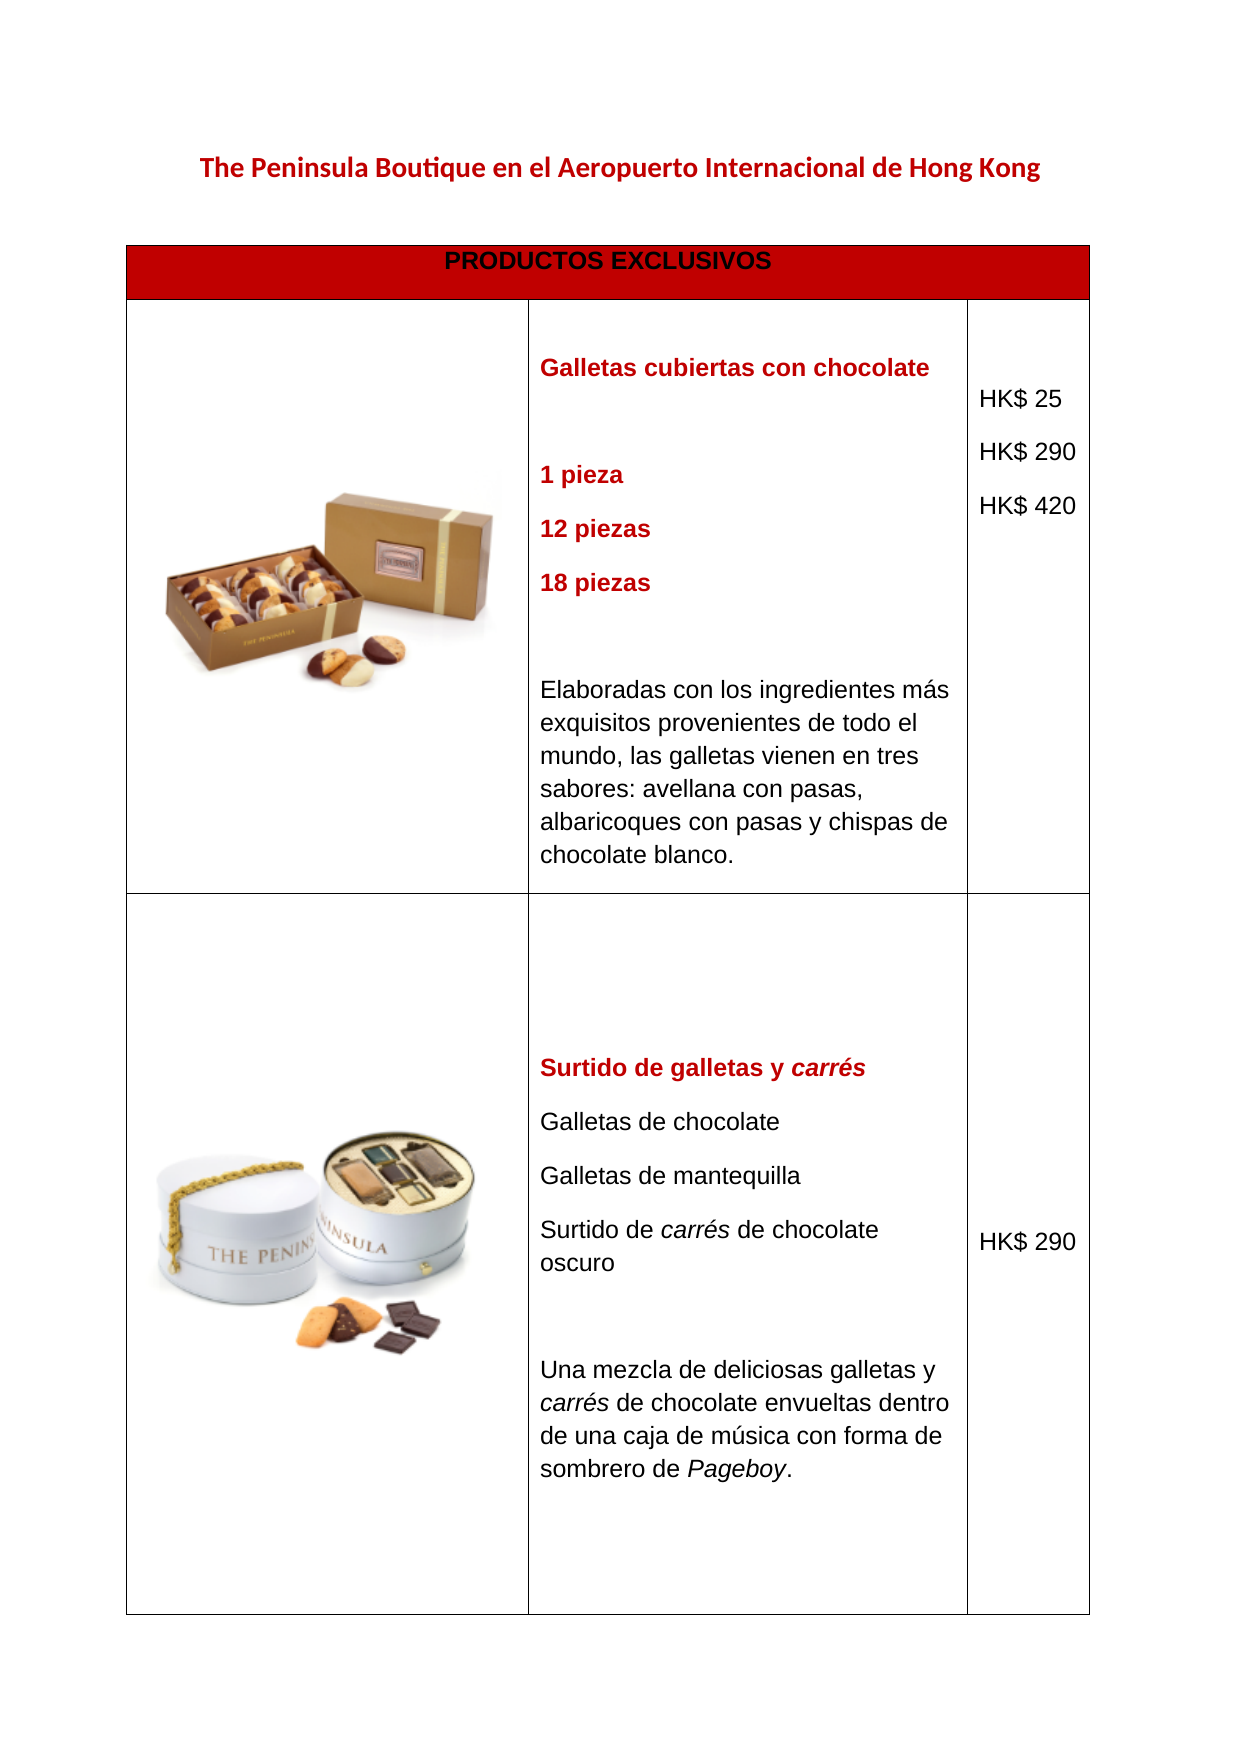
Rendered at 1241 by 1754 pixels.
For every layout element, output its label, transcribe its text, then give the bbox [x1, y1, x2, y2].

table_cell Surtido de galletas y carrés Galletas de chocolate Galletas de mantequilla Surtido de carrés de chocolate oscuro Una mezcla de deliciosas galletas y carrés de chocolate envueltas dentro de una caja de música con forma de sombrero de Pageboy. [529, 894, 967, 1613]
table_cell [127, 300, 528, 893]
table_cell [127, 894, 528, 1613]
table_cell HK$ 25 HK$ 290 HK$ 420 [968, 300, 1089, 893]
picture [153, 469, 502, 700]
picture [138, 1112, 484, 1371]
table_cell HK$ 290 [968, 894, 1089, 1613]
table_header PRODUCTOS EXCLUSIVOS [127, 246, 1089, 299]
table_cell Galletas cubiertas con chocolate 1 pieza 12 piezas 18 piezas Elaboradas con los ingredientes más exquisitos provenientes de todo el mundo, las galletas vienen en tres sabores: avellana con pasas, albaricoques con pasas y chispas de chocolate blanco. [529, 300, 967, 893]
